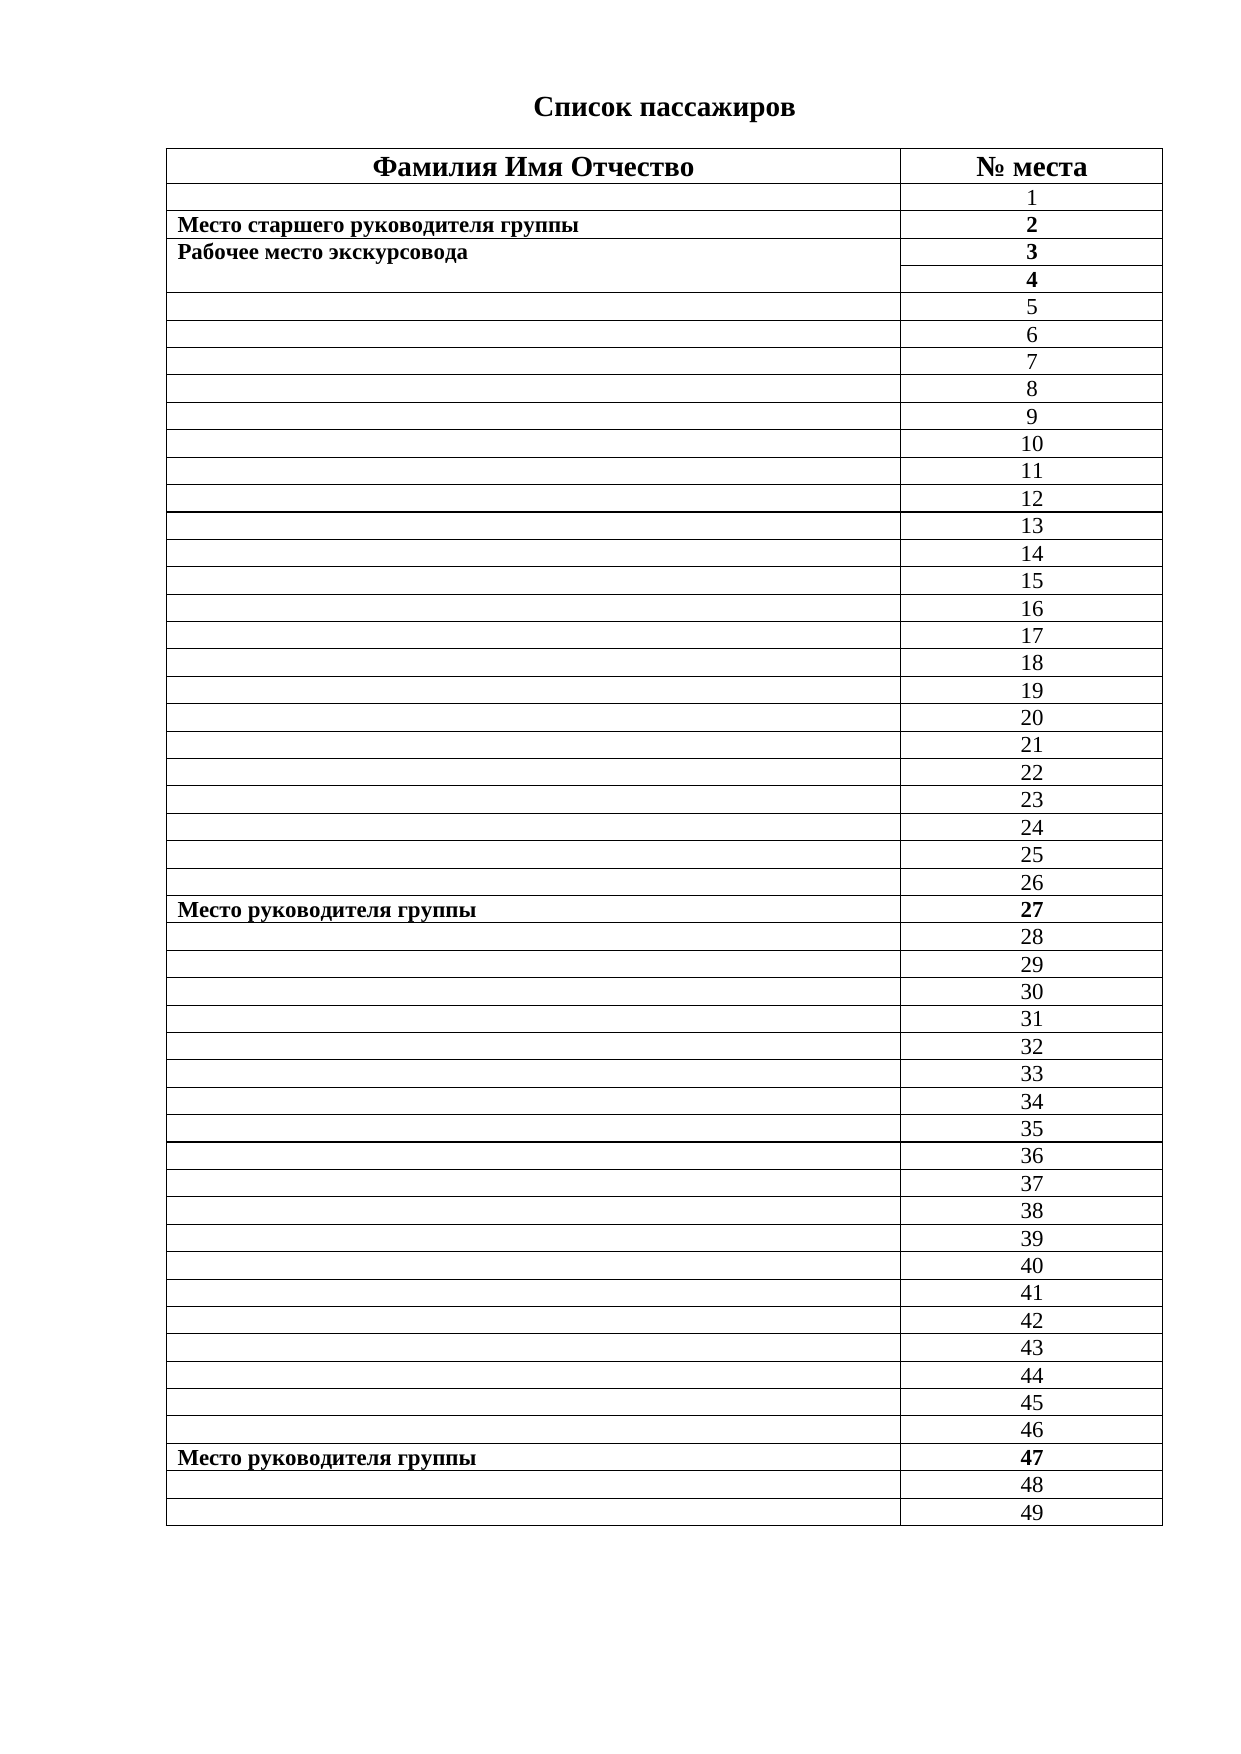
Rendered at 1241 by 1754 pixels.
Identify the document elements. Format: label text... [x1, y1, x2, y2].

table_cell [167, 321, 900, 347]
table_cell [167, 841, 900, 867]
table_cell 22 [901, 759, 1162, 785]
table_cell [167, 1416, 900, 1443]
table_cell 35 [901, 1115, 1162, 1141]
table_cell [167, 513, 900, 539]
table_cell [167, 732, 900, 758]
table_cell 20 [901, 704, 1162, 731]
table_cell [167, 814, 900, 840]
table_cell [167, 1143, 900, 1169]
table_cell [167, 1197, 900, 1224]
text Список пассажиров [177, 89, 1152, 122]
table_cell [167, 1499, 900, 1525]
table_cell [167, 704, 900, 731]
table_cell 34 [901, 1088, 1162, 1114]
table_cell [167, 458, 900, 484]
table_cell 12 [901, 485, 1162, 511]
table_cell 14 [901, 540, 1162, 566]
table_cell [167, 430, 900, 457]
table_cell 11 [901, 458, 1162, 484]
table_cell [167, 1170, 900, 1196]
table_cell [167, 375, 900, 402]
table_cell 17 [901, 622, 1162, 648]
table_cell [167, 1033, 900, 1059]
table_cell Место старшего руководителя группы [167, 211, 900, 237]
table_cell [167, 1088, 900, 1114]
table_cell [167, 1362, 900, 1388]
table_cell [167, 293, 900, 319]
table_cell 37 [901, 1170, 1162, 1196]
table_cell 7 [901, 348, 1162, 374]
table_cell 44 [901, 1362, 1162, 1388]
table_cell [167, 786, 900, 813]
table_cell 15 [901, 567, 1162, 593]
table_cell [167, 923, 900, 950]
table_cell 31 [901, 1006, 1162, 1032]
table_cell 29 [901, 951, 1162, 977]
table_cell 1 [901, 184, 1162, 210]
table_cell 33 [901, 1060, 1162, 1087]
table_cell Место руководителя группы [167, 896, 900, 922]
table_header Фамилия Имя Отчество [167, 149, 900, 183]
table_cell 47 [901, 1444, 1162, 1470]
table_cell 40 [901, 1252, 1162, 1278]
table_cell 16 [901, 595, 1162, 621]
table_cell [167, 1225, 900, 1251]
table_cell 6 [901, 321, 1162, 347]
table_cell 41 [901, 1280, 1162, 1306]
table_cell Место руководителя группы [167, 1444, 900, 1470]
table_cell 43 [901, 1334, 1162, 1361]
table_cell [167, 869, 900, 895]
table_cell 30 [901, 978, 1162, 1004]
table_cell 32 [901, 1033, 1162, 1059]
table_cell 27 [901, 896, 1162, 922]
table_cell [167, 622, 900, 648]
table_cell [167, 1389, 900, 1415]
table_cell [167, 677, 900, 703]
table_cell 46 [901, 1416, 1162, 1443]
table_cell [167, 595, 900, 621]
table_cell 4 [901, 266, 1162, 292]
table_cell [167, 649, 900, 676]
table_cell [167, 403, 900, 429]
table_cell [167, 1280, 900, 1306]
table_cell 9 [901, 403, 1162, 429]
table_cell 18 [901, 649, 1162, 676]
table_cell Рабочее место экскурсовода [167, 239, 900, 292]
table_cell 2 [901, 211, 1162, 237]
table_cell [167, 567, 900, 593]
table_cell [167, 1006, 900, 1032]
table_cell [167, 184, 900, 210]
table_cell 25 [901, 841, 1162, 867]
table_cell 19 [901, 677, 1162, 703]
table_cell 39 [901, 1225, 1162, 1251]
table_cell [167, 978, 900, 1004]
table_cell 48 [901, 1471, 1162, 1498]
table_cell 23 [901, 786, 1162, 813]
table_cell 8 [901, 375, 1162, 402]
table_cell 10 [901, 430, 1162, 457]
table_cell 49 [901, 1499, 1162, 1525]
table_cell [167, 1307, 900, 1333]
table_cell [167, 540, 900, 566]
table_header № места [901, 149, 1162, 183]
table_cell 26 [901, 869, 1162, 895]
table_cell [167, 1471, 900, 1498]
table_cell [167, 485, 900, 511]
table_cell [167, 951, 900, 977]
table_cell 42 [901, 1307, 1162, 1333]
table_cell 38 [901, 1197, 1162, 1224]
table_cell 28 [901, 923, 1162, 950]
table_cell [167, 1252, 900, 1278]
table_cell [167, 1060, 900, 1087]
table_cell 21 [901, 732, 1162, 758]
table_cell [167, 759, 900, 785]
table_cell 5 [901, 293, 1162, 319]
table_cell 24 [901, 814, 1162, 840]
table_cell [167, 1334, 900, 1361]
table_cell [167, 348, 900, 374]
table_cell 36 [901, 1143, 1162, 1169]
table_cell 13 [901, 513, 1162, 539]
table_cell [167, 1115, 900, 1141]
table_cell 45 [901, 1389, 1162, 1415]
table_cell 3 [901, 239, 1162, 265]
